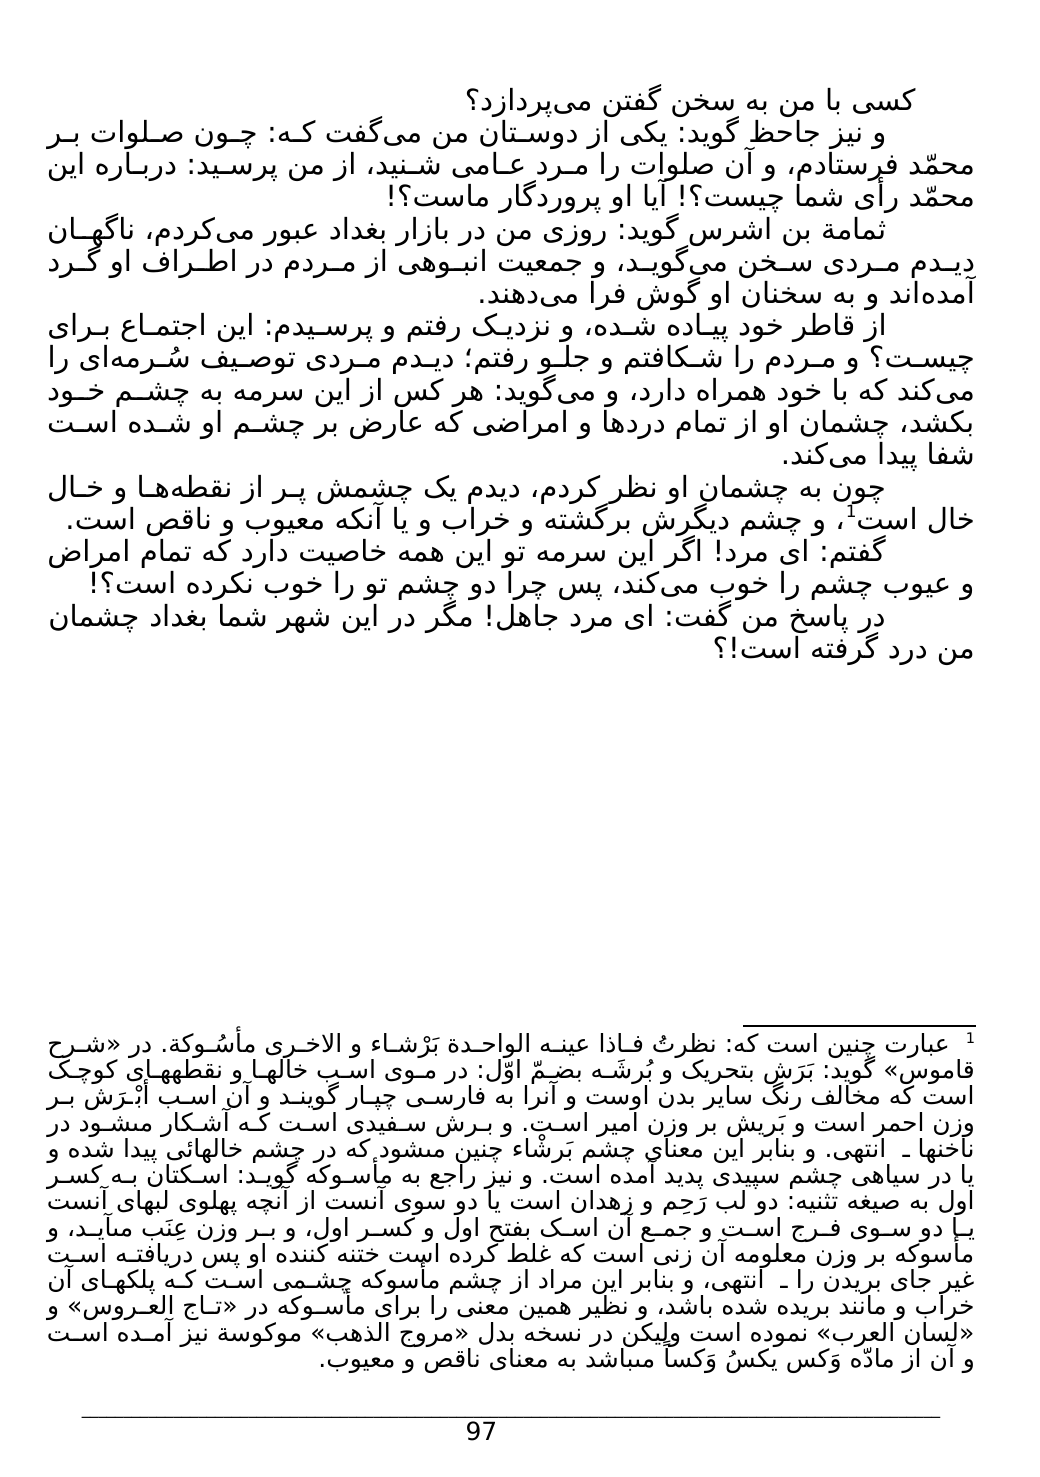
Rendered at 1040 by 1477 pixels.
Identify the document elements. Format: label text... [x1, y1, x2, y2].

text در پاسخ من گفت: اى مرد جاهل! مگر در این شهر شما بغداد چشمان من درد گرفته است!؟ [47, 600, 975, 665]
text از قاطر خود پیاده شده، و نزدیک رفتم و پرسیدم: این اجتماع براى چیست؟ و مردم را شکافتم و جلو رفتم؛ دیدم مردى توصیف سُرمه‌اى را مى‌کند که با خود همراه دارد، و مى‌گوید: هر کس از این سرمه به چشم خود بکشد، چشمان او از تمام دردها و امراضى که عارض بر چشم او شده است شفا پیدا مى‌کند. [47, 310, 975, 471]
text و نیز جاحظ گوید: یکى از دوستان من مى‌گفت که: چون صلوات بر محمّد فرستادم، و آن صلوات را مرد عامى شنید، از من پرسید: درباره این محمّد رأى شما چیست؟! آیا او پروردگار ماست؟! [47, 117, 975, 213]
text ثمامة بن اشرس گوید: روزى من در بازار بغداد عبور مى‌کردم، ناگهان دیدم مردى سخن مى‌گوید، و جمعیت انبوهى از مردم در اطراف او گرد آمده‌اند و به سخنان او گوش فرا مى‌دهند. [47, 213, 975, 310]
text کسى با من به سخن گفتن مى‌پردازد؟ [47, 84, 975, 117]
text چون به چشمان او نظر کردم، دیدم یک چشمش پر از نقطه‌ها و خال خال است‌، و چشم دیگرش برگشته و خراب و یا آنکه معیوب و ناقص است. [47, 471, 975, 536]
text گفتم: اى مرد! اگر این سرمه تو این همه خاصیت دارد که تمام امراض و عیوب چشم را خوب مى‌کند، پس چرا دو چشم تو را خوب نکرده است؟! [47, 536, 975, 600]
